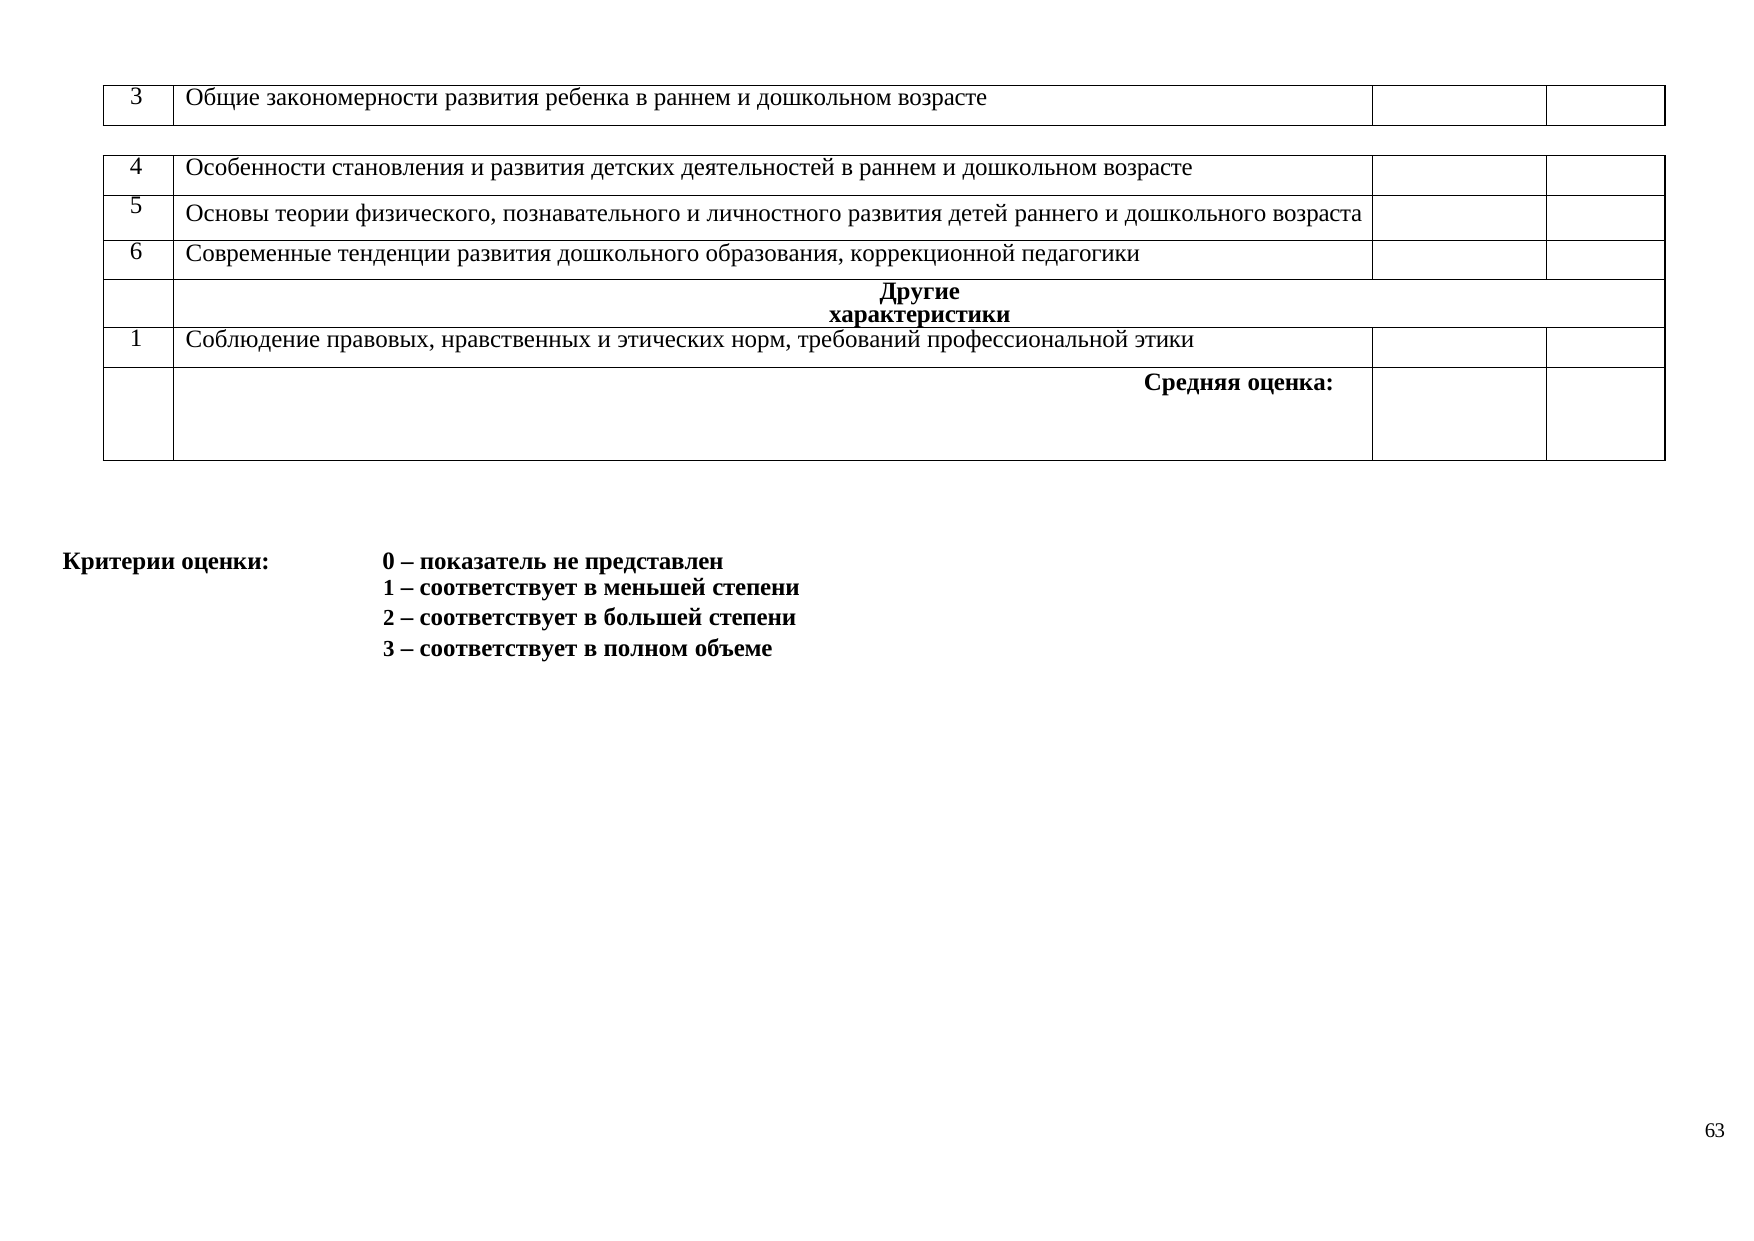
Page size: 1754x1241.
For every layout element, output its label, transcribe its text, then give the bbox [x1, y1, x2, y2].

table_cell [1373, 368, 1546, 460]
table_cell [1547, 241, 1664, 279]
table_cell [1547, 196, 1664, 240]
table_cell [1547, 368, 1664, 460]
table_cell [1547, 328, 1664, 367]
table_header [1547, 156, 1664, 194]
list – соответствует в большей степени [383, 602, 1754, 631]
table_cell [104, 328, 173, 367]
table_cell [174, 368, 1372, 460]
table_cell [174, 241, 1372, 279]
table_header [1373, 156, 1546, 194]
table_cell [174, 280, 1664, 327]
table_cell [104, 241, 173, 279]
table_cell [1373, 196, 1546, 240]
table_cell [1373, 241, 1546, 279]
text Критерии оценки: 0 – показатель не представлен [62, 548, 1754, 574]
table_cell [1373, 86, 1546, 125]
list – соответствует в меньшей степени [383, 574, 1754, 601]
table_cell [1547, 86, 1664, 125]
list – соответствует в полном объеме [383, 633, 1754, 662]
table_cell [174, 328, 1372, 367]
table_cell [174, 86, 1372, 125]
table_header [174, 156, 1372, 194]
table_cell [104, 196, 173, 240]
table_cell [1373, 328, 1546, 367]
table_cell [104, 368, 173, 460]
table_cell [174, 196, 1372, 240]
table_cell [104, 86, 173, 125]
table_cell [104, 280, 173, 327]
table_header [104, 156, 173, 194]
